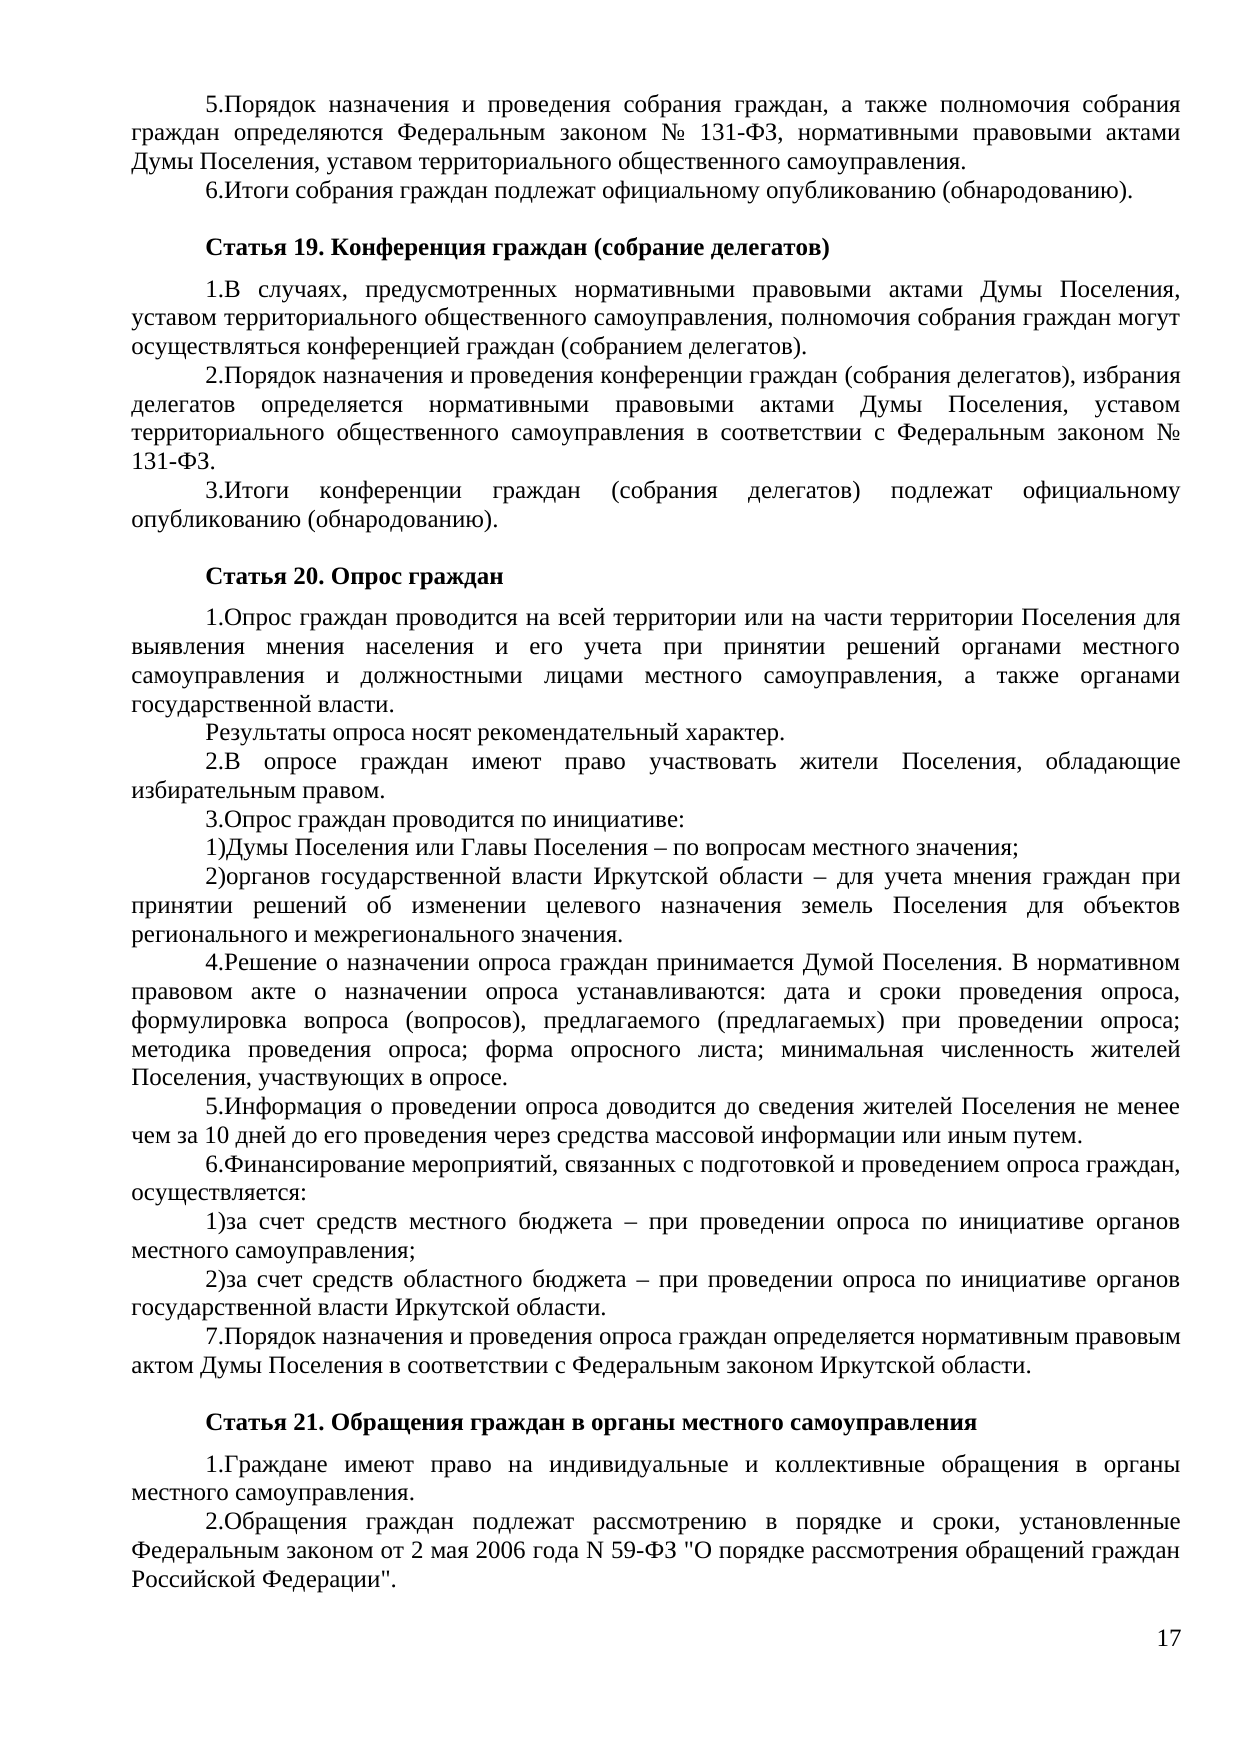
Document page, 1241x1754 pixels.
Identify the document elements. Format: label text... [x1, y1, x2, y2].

text Статья 21. Обращения граждан в органы местного самоуправления [131, 1407, 1181, 1436]
text 6.Итоги собрания граждан подлежат официальному опубликованию (обнародованию). [131, 175, 1181, 204]
text 1.Граждане имеют право на индивидуальные и коллективные обращения в органы местного самоуправления. [131, 1449, 1181, 1506]
text 6.Финансирование мероприятий, связанных с подготовкой и проведением опроса граждан, осуществляется: [131, 1149, 1181, 1206]
text 4.Решение о назначении опроса граждан принимается Думой Поселения. В нормативном правовом акте о назначении опроса устанавливаются: дата и сроки проведения опроса, формулировка вопроса (вопросов), предлагаемого (предлагаемых) при проведении опроса; методика проведения опроса; форма опросного листа; минимальная численность жителей Поселения, участвующих в опросе. [131, 947, 1181, 1091]
text 7.Порядок назначения и проведения опроса граждан определяется нормативным правовым актом Думы Поселения в соответствии с Федеральным законом Иркутской области. [131, 1321, 1181, 1379]
text 3.Опрос граждан проводится по инициативе: [131, 804, 1181, 832]
text 3.Итоги конференции граждан (собрания делегатов) подлежат официальному опубликованию (обнародованию). [131, 475, 1181, 532]
text 1)за счет средств местного бюджета – при проведении опроса по инициативе органов местного самоуправления; [131, 1206, 1181, 1264]
text 2.В опросе граждан имеют право участвовать жители Поселения, обладающие избирательным правом. [131, 746, 1181, 804]
text 2)за счет средств областного бюджета – при проведении опроса по инициативе органов государственной власти Иркутской области. [131, 1264, 1181, 1321]
text Статья 20. Опрос граждан [131, 561, 1181, 590]
text 1.В случаях, предусмотренных нормативными правовыми актами Думы Поселения, уставом территориального общественного самоуправления, полномочия собрания граждан могут осуществляться конференцией граждан (собранием делегатов). [131, 274, 1181, 360]
text 1.Опрос граждан проводится на всей территории или на части территории Поселения для выявления мнения населения и его учета при принятии решений органами местного самоуправления и должностными лицами местного самоуправления, а также органами государственной власти. [131, 602, 1181, 717]
text 2.Порядок назначения и проведения конференции граждан (собрания делегатов), избрания делегатов определяется нормативными правовыми актами Думы Поселения, уставом территориального общественного самоуправления в соответствии с Федеральным законом № 131-ФЗ. [131, 360, 1181, 475]
text 5.Порядок назначения и проведения собрания граждан, а также полномочия собрания граждан определяются Федеральным законом № 131-ФЗ, нормативными правовыми актами Думы Поселения, уставом территориального общественного самоуправления. [131, 89, 1181, 175]
text 2)органов государственной власти Иркутской области – для учета мнения граждан при принятии решений об изменении целевого назначения земель Поселения для объектов регионального и межрегионального значения. [131, 861, 1181, 947]
text Статья 19. Конференция граждан (собрание делегатов) [131, 232, 1181, 261]
text 1)Думы Поселения или Главы Поселения – по вопросам местного значения; [131, 832, 1181, 861]
text Результаты опроса носят рекомендательный характер. [131, 717, 1181, 746]
text 5.Информация о проведении опроса доводится до сведения жителей Поселения не менее чем за 10 дней до его проведения через средства массовой информации или иным путем. [131, 1091, 1181, 1149]
text 2.Обращения граждан подлежат рассмотрению в порядке и сроки, установленные Федеральным законом от 2 мая 2006 года N 59-ФЗ "О порядке рассмотрения обращений граждан Российской Федерации". [131, 1506, 1181, 1592]
